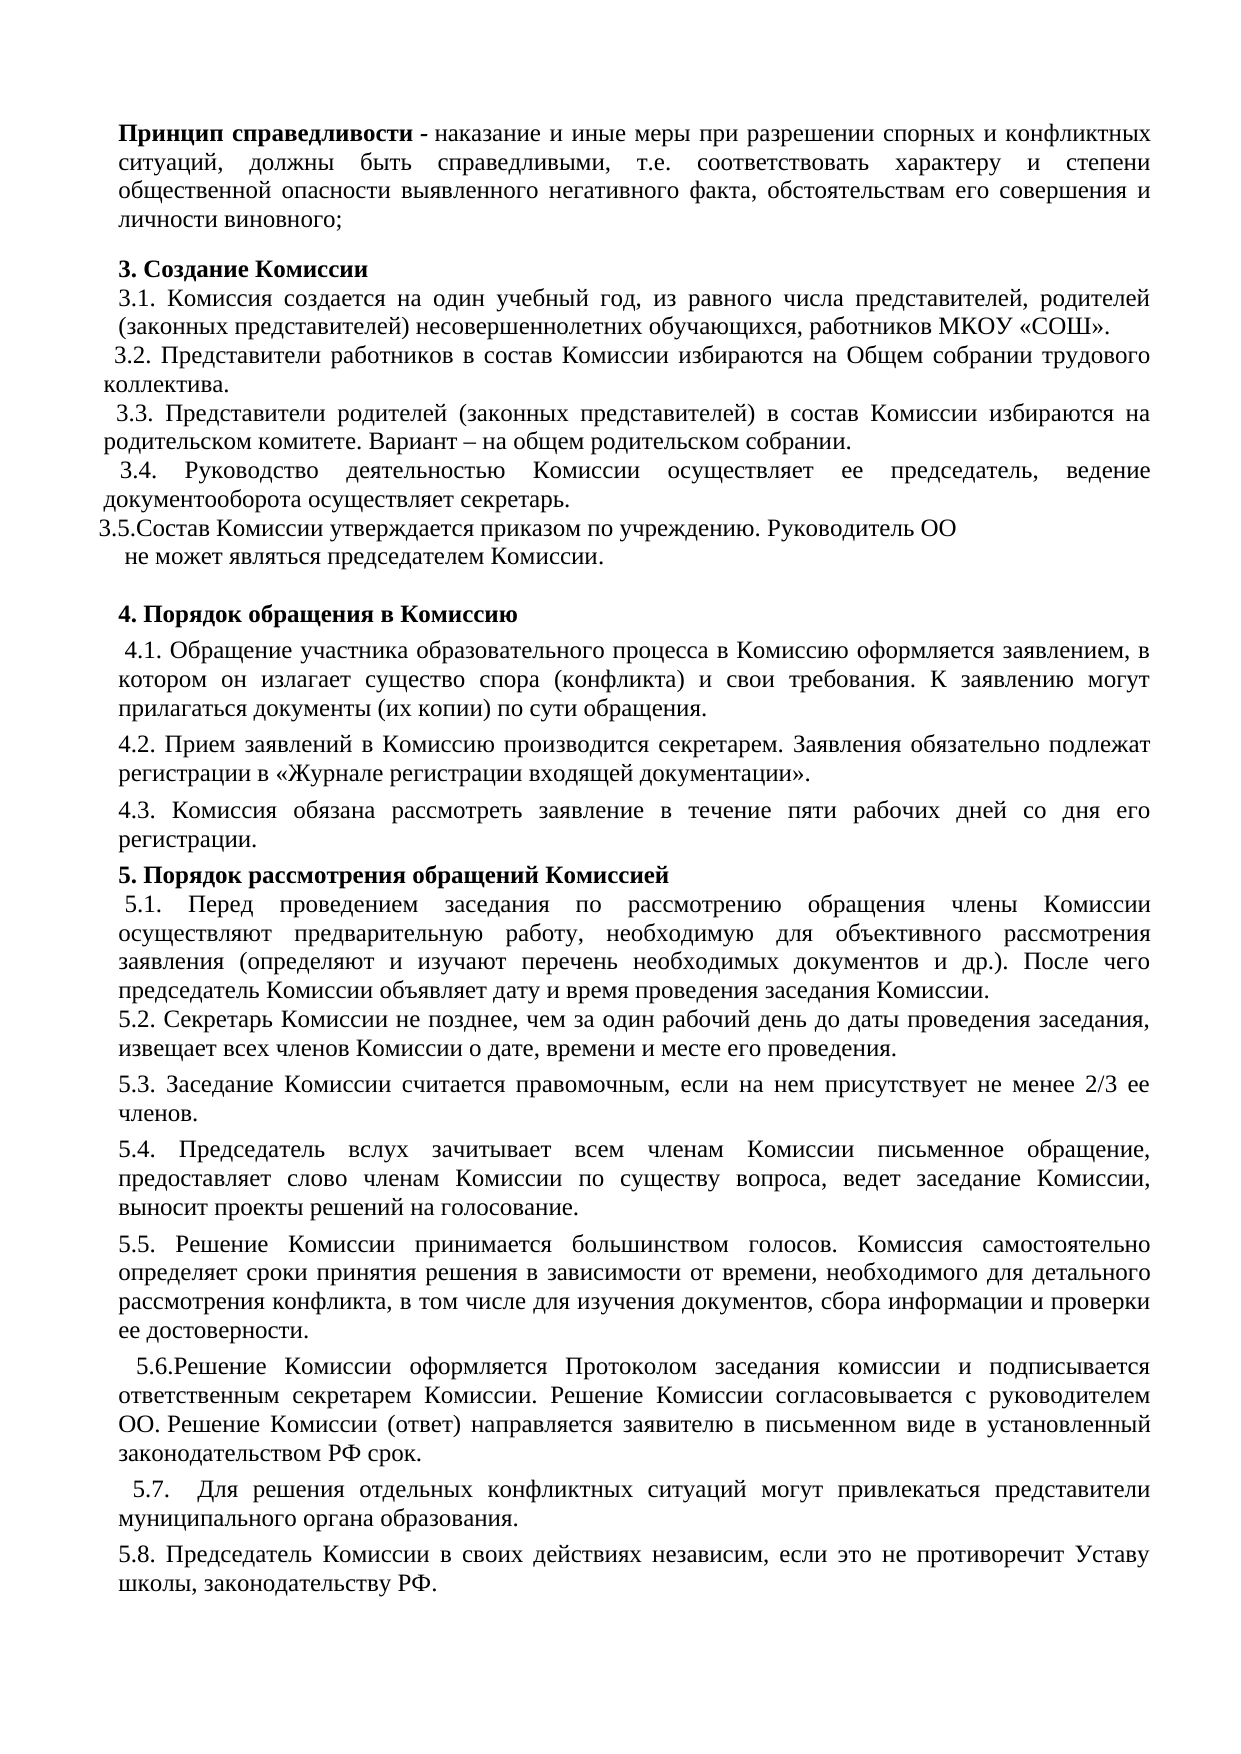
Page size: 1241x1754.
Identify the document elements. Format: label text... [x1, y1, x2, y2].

text 5.5. Решение Комиссии принимается большинством голосов. Комиссия самостоятельно определяет сроки принятия решения в зависимости от времени, необходимого для детального рассмотрения конфликта, в том числе для изучения документов, сбора информации и проверки ее достоверности. [118, 1229, 1152, 1344]
text 3.1. Комиссия создается на один учебный год, из равного числа представителей, родителей (законных представителей) несовершеннолетних обучающихся, работников МКОУ «СОШ». [118, 283, 1152, 340]
text 5.8. Председатель Комиссии в своих действиях независим, если это не противоречит Уставу школы, законодательству РФ. [118, 1539, 1152, 1597]
text не может являться председателем Комиссии. [118, 541, 1152, 570]
text 5.1. Перед проведением заседания по рассмотрению обращения члены Комиссии осуществляют предварительную работу, необходимую для объективного рассмотрения заявления (определяют и изучают перечень необходимых документов и др.). После чего председатель Комиссии объявляет дату и время проведения заседания Комиссии. [118, 889, 1152, 1004]
text 4.2. Прием заявлений в Комиссию производится секретарем. Заявления обязательно подлежат регистрации в «Журнале регистрации входящей документации». [118, 729, 1152, 787]
text 3.2. Представители работников в состав Комиссии избираются на Общем собрании трудового коллектива. [29, 340, 1152, 398]
text 3.4. Руководство деятельностью Комиссии осуществляет ее председатель, ведение документооборота осуществляет секретарь. [29, 455, 1152, 513]
text 5.4. Председатель вслух зачитывает всем членам Комиссии письменное обращение, предоставляет слово членам Комиссии по существу вопроса, ведет заседание Комиссии, выносит проекты решений на голосование. [118, 1134, 1152, 1221]
text 3. Создание Комиссии [118, 254, 1152, 283]
text 5.7. Для решения отдельных конфликтных ситуаций могут привлекаться представители муниципального органа образования. [118, 1474, 1152, 1532]
text 5.2. Секретарь Комиссии не позднее, чем за один рабочий день до даты проведения заседания, извещает всех членов Комиссии о дате, времени и месте его проведения. [118, 1004, 1152, 1061]
text 4.1. Обращение участника образовательного процесса в Комиссию оформляется заявлением, в котором он излагает существо спора (конфликта) и свои требования. К заявлению могут прилагаться документы (их копии) по сути обращения. [118, 636, 1152, 722]
text 3.3. Представители родителей (законных представителей) в состав Комиссии избираются на родительском комитете. Вариант – на общем родительском собрании. [29, 398, 1152, 455]
text 4. Порядок обращения в Комиссию [118, 599, 1152, 628]
text 5.6.Решение Комиссии оформляется Протоколом заседания комиссии и подписывается ответственным секретарем Комиссии. Решение Комиссии согласовывается с руководителем ОО. Решение Комиссии (ответ) направляется заявителю в письменном виде в установленный законодательством РФ срок. [118, 1351, 1152, 1466]
text 5.3. Заседание Комиссии считается правомочным, если на нем присутствует не менее 2/3 ее членов. [118, 1069, 1152, 1127]
text 3.5.Состав Комиссии утверждается приказом по учреждению. Руководитель ОО [29, 513, 1152, 541]
text Принцип справедливости - наказание и иные меры при разрешении спорных и конфликтных ситуаций, должны быть справедливыми, т.е. соответствовать характеру и степени общественной опасности выявленного негативного факта, обстоятельствам его совершения и личности виновного; [118, 118, 1152, 233]
text 5. Порядок рассмотрения обращений Комиссией [118, 860, 1152, 889]
text 4.3. Комиссия обязана рассмотреть заявление в течение пяти рабочих дней со дня его регистрации. [118, 795, 1152, 852]
